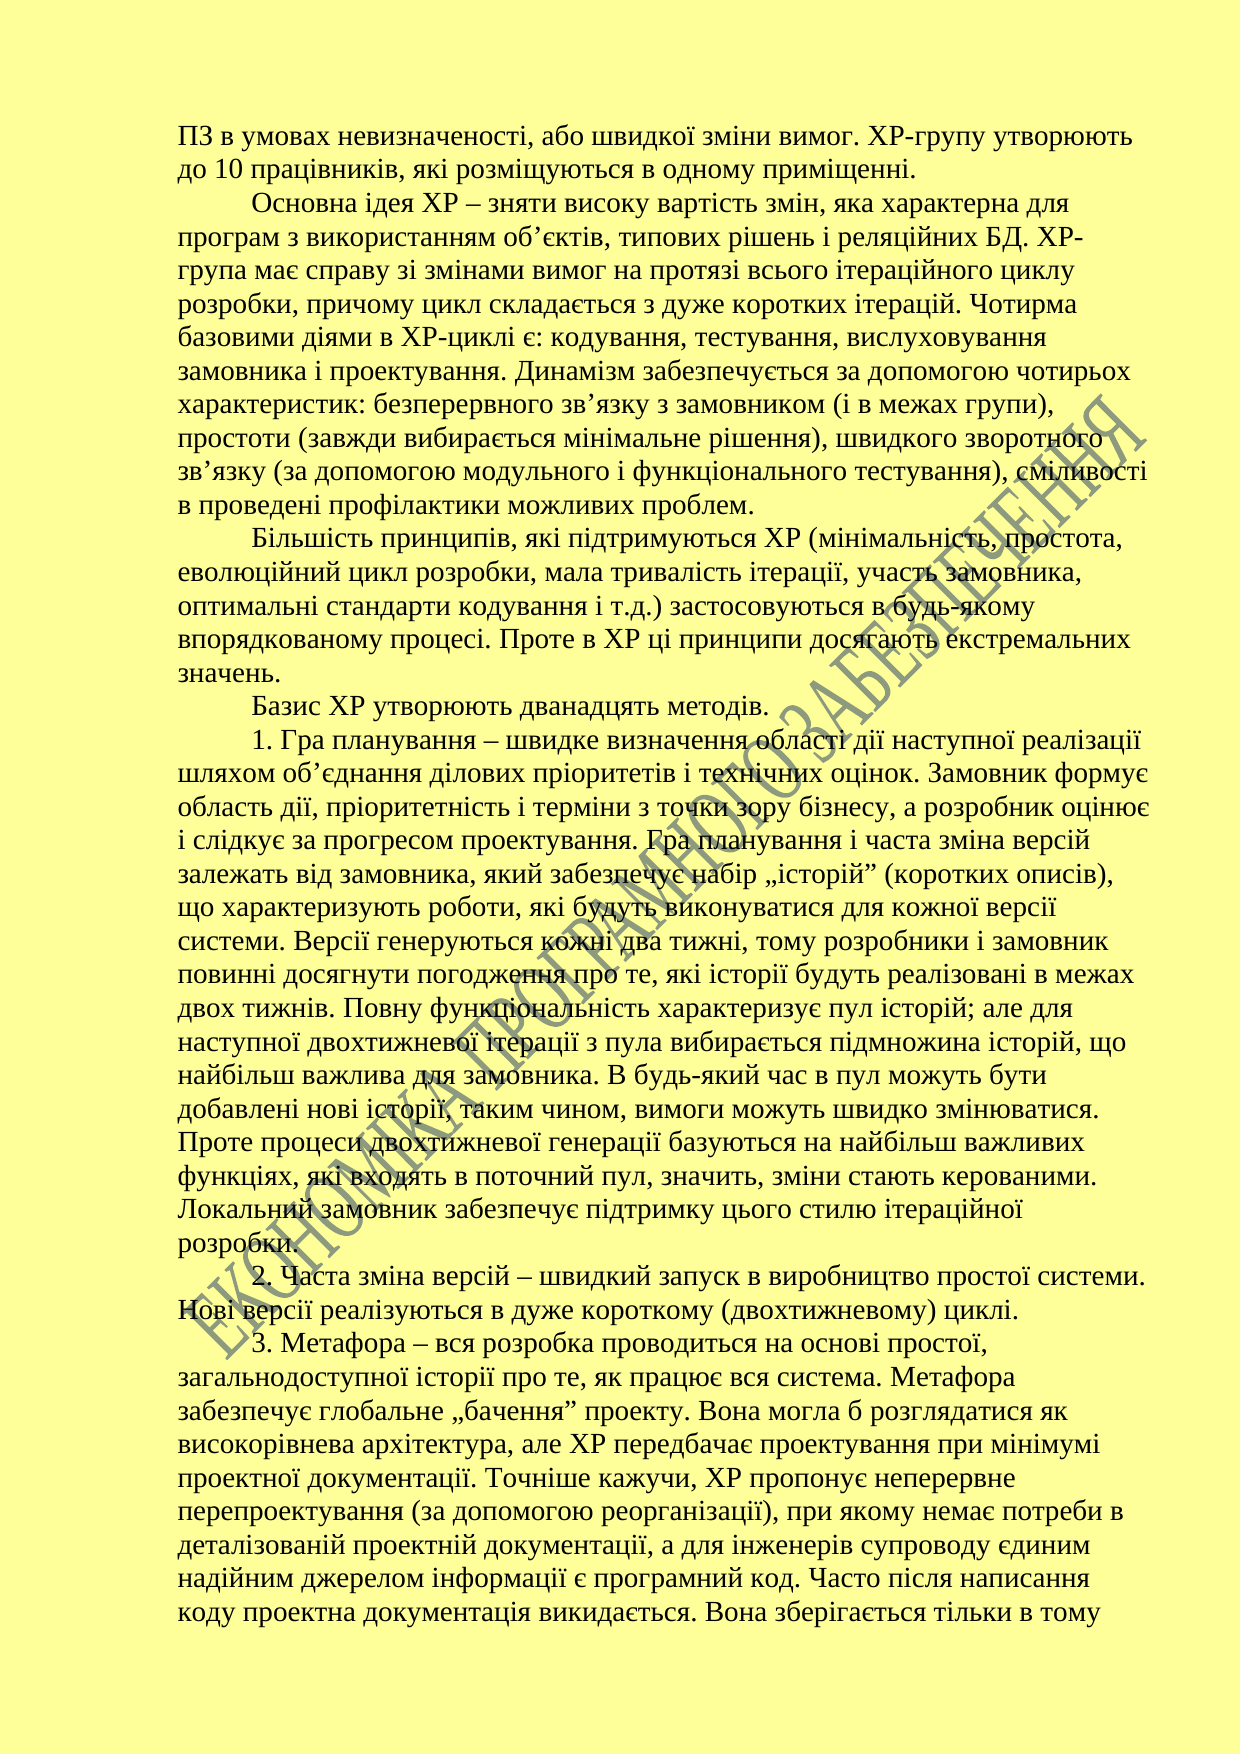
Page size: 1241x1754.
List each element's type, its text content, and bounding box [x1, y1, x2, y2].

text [177, 1326, 1152, 1627]
text 1. Гра планування – швидке визначення області дії наступної реалізації шляхом об’єднання ділових пріоритетів і технічних оцінок. Замовник формує область дії, пріоритетність і терміни з точки зору бізнесу, а розробник оцінює і слідкує за прогресом проектування. Гра планування і часта зміна версій залежать від замовника, який забезпечує набір „історій” (коротких описів), що характеризують роботи, які будуть виконуватися для кожної версії системи. Версії генеруються кожні два тижні, тому розробники і замовник повинні досягнути погодження про те, які історії будуть реалізовані в межах двох тижнів. Повну функціональність характеризує пул історій; але для наступної двохтижневої ітерації з пула вибирається підмножина історій, що найбільш важлива для замовника. В будь-який час в пул можуть бути добавлені нові історії, таким чином, вимоги можуть швидко змінюватися. Проте процеси двохтижневої генерації базуються на найбільш важливих функціях, які входять в поточний пул, значить, зміни стають керованими. Локальний замовник забезпечує підтримку цього стилю ітераційної розробки. [177, 722, 1152, 1258]
text 2. Часта зміна версій – швидкий запуск в виробництво простої системи. Нові версії реалізуються в дуже короткому (двохтижневому) циклі. [177, 1258, 1152, 1326]
text Базис ХР утворюють дванадцять методів. [177, 688, 1152, 722]
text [177, 118, 1152, 185]
text Більшість принципів, які підтримуються XP (мінімальність, простота, еволюційний цикл розробки, мала тривалість ітерації, участь замовника, оптимальні стандарти кодування і т.д.) застосовуються в будь-якому впорядкованому процесі. Проте в XP ці принципи досягають екстремальних значень. [177, 521, 1152, 688]
text Основна ідея XP – зняти високу вартість змін, яка характерна для програм з використанням об’єктів, типових рішень і реляційних БД. XP-група має справу зі змінами вимог на протязі всього ітераційного циклу розробки, причому цикл складається з дуже коротких ітерацій. Чотирма базовими діями в XP-циклі є: кодування, тестування, вислуховування замовника і проектування. Динамізм забезпечується за допомогою чотирьох характеристик: безперервного зв’язку з замовником (і в межах групи), простоти (завжди вибирається мінімальне рішення), швидкого зворотного зв’язку (за допомогою модульного і функціонального тестування), сміливості в проведені профілактики можливих проблем. [177, 185, 1152, 521]
